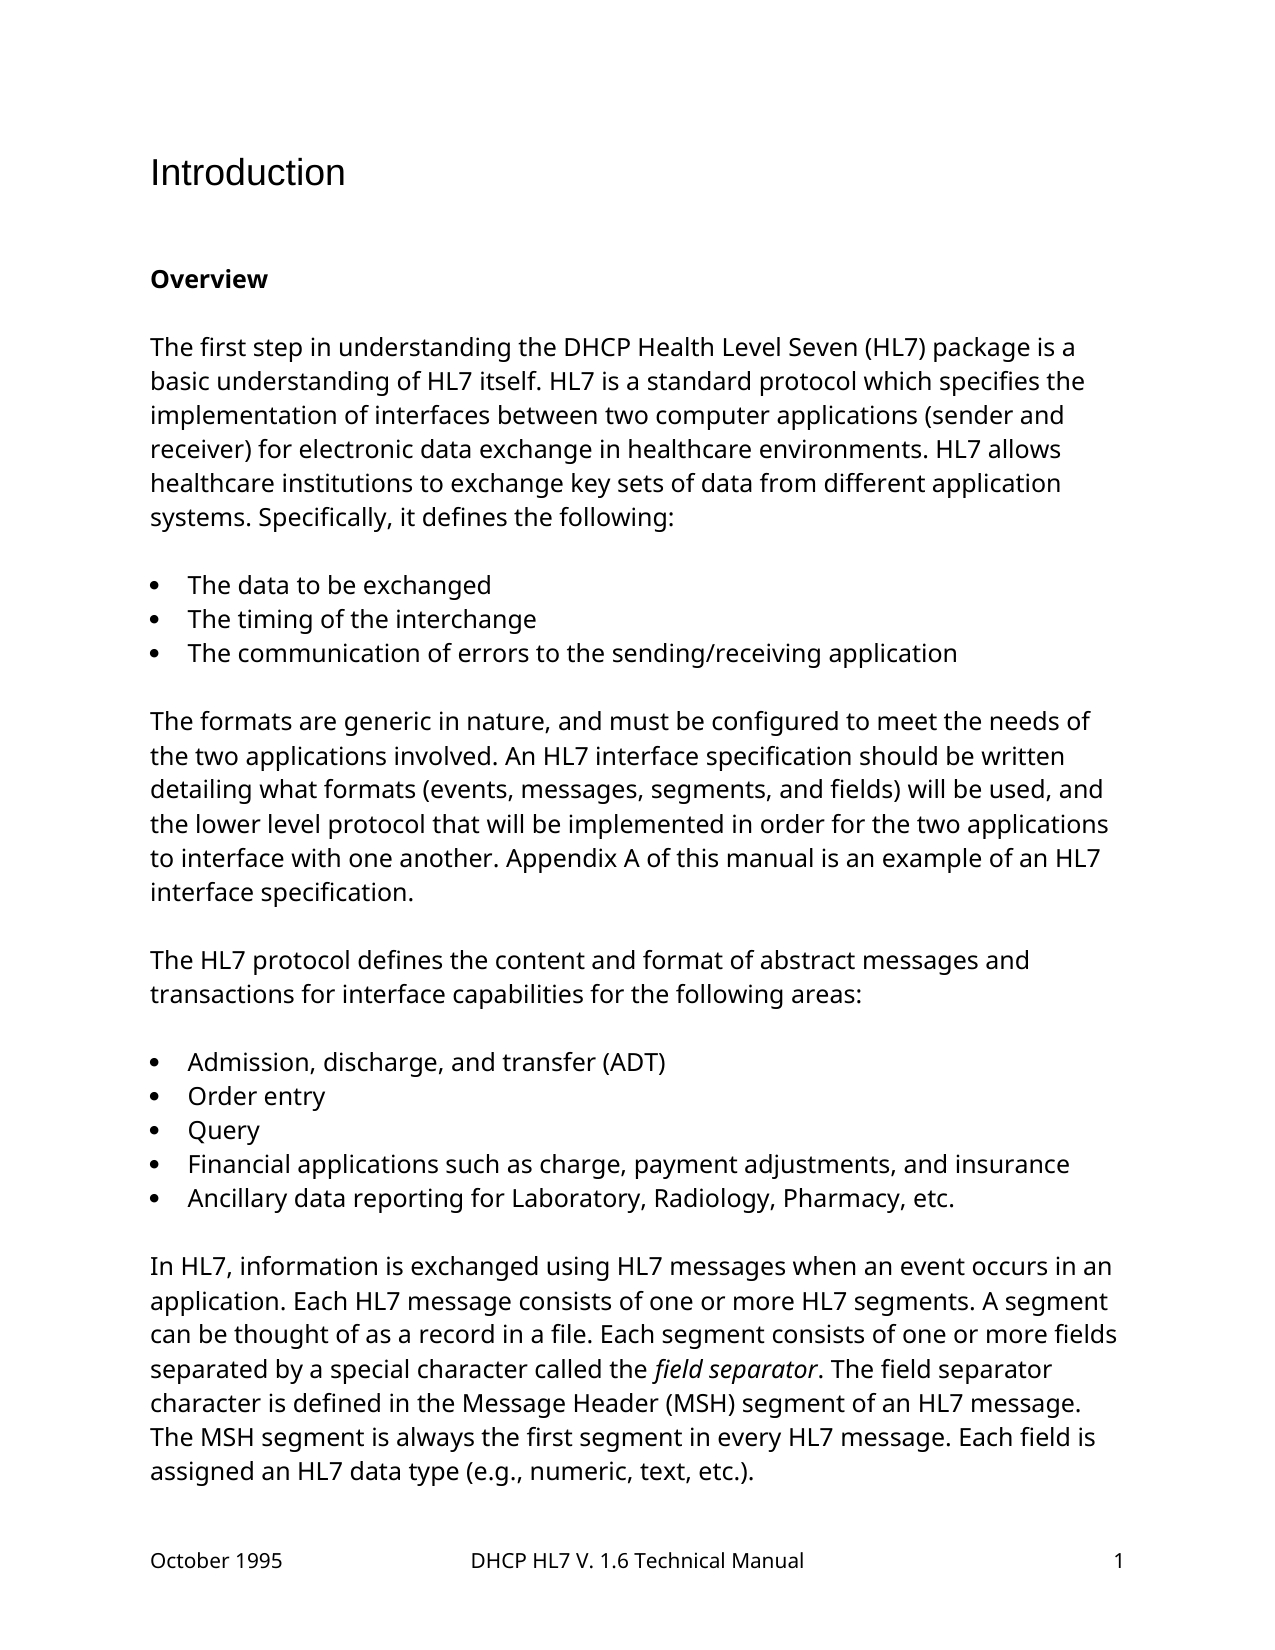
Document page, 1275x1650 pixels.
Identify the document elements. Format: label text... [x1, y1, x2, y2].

text In HL7, information is exchanged using HL7 messages when an event occurs in an application. Each HL7 message consists of one or more HL7 segments. A segment can be thought of as a record in a file. Each segment consists of one or more fields separated by a special character called the field separator. The field separator character is defined in the Message Header (MSH) segment of an HL7 message. The MSH segment is always the first segment in every HL7 message. Each field is assigned an HL7 data type (e.g., numeric, text, etc.). [150, 1249, 1125, 1487]
list The communication of errors to the sending/receiving application [150, 636, 1125, 670]
list The data to be exchanged [150, 568, 1125, 602]
list Order entry [150, 1079, 1125, 1113]
subtitle Introduction [150, 150, 1125, 193]
text The formats are generic in nature, and must be configured to meet the needs of the two applications involved. An HL7 interface specification should be written detailing what formats (events, messages, segments, and fields) will be used, and the lower level protocol that will be implemented in order for the two applications to interface with one another. Appendix A of this manual is an example of an HL7 interface specification. [150, 704, 1125, 908]
list Admission, discharge, and transfer (ADT) [150, 1045, 1125, 1079]
list Financial applications such as charge, payment adjustments, and insurance [150, 1147, 1125, 1181]
text The HL7 protocol defines the content and format of abstract messages and transactions for interface capabilities for the following areas: [150, 942, 1125, 1011]
subtitle Overview [150, 261, 1125, 295]
text The first step in understanding the DHCP Health Level Seven (HL7) package is a basic understanding of HL7 itself. HL7 is a standard protocol which specifies the implementation of interfaces between two computer applications (sender and receiver) for electronic data exchange in healthcare environments. HL7 allows healthcare institutions to exchange key sets of data from different application systems. Specifically, it defines the following: [150, 329, 1125, 534]
list Ancillary data reporting for Laboratory, Radiology, Pharmacy, etc. [150, 1181, 1125, 1215]
list Query [150, 1113, 1125, 1147]
list The timing of the interchange [150, 602, 1125, 636]
